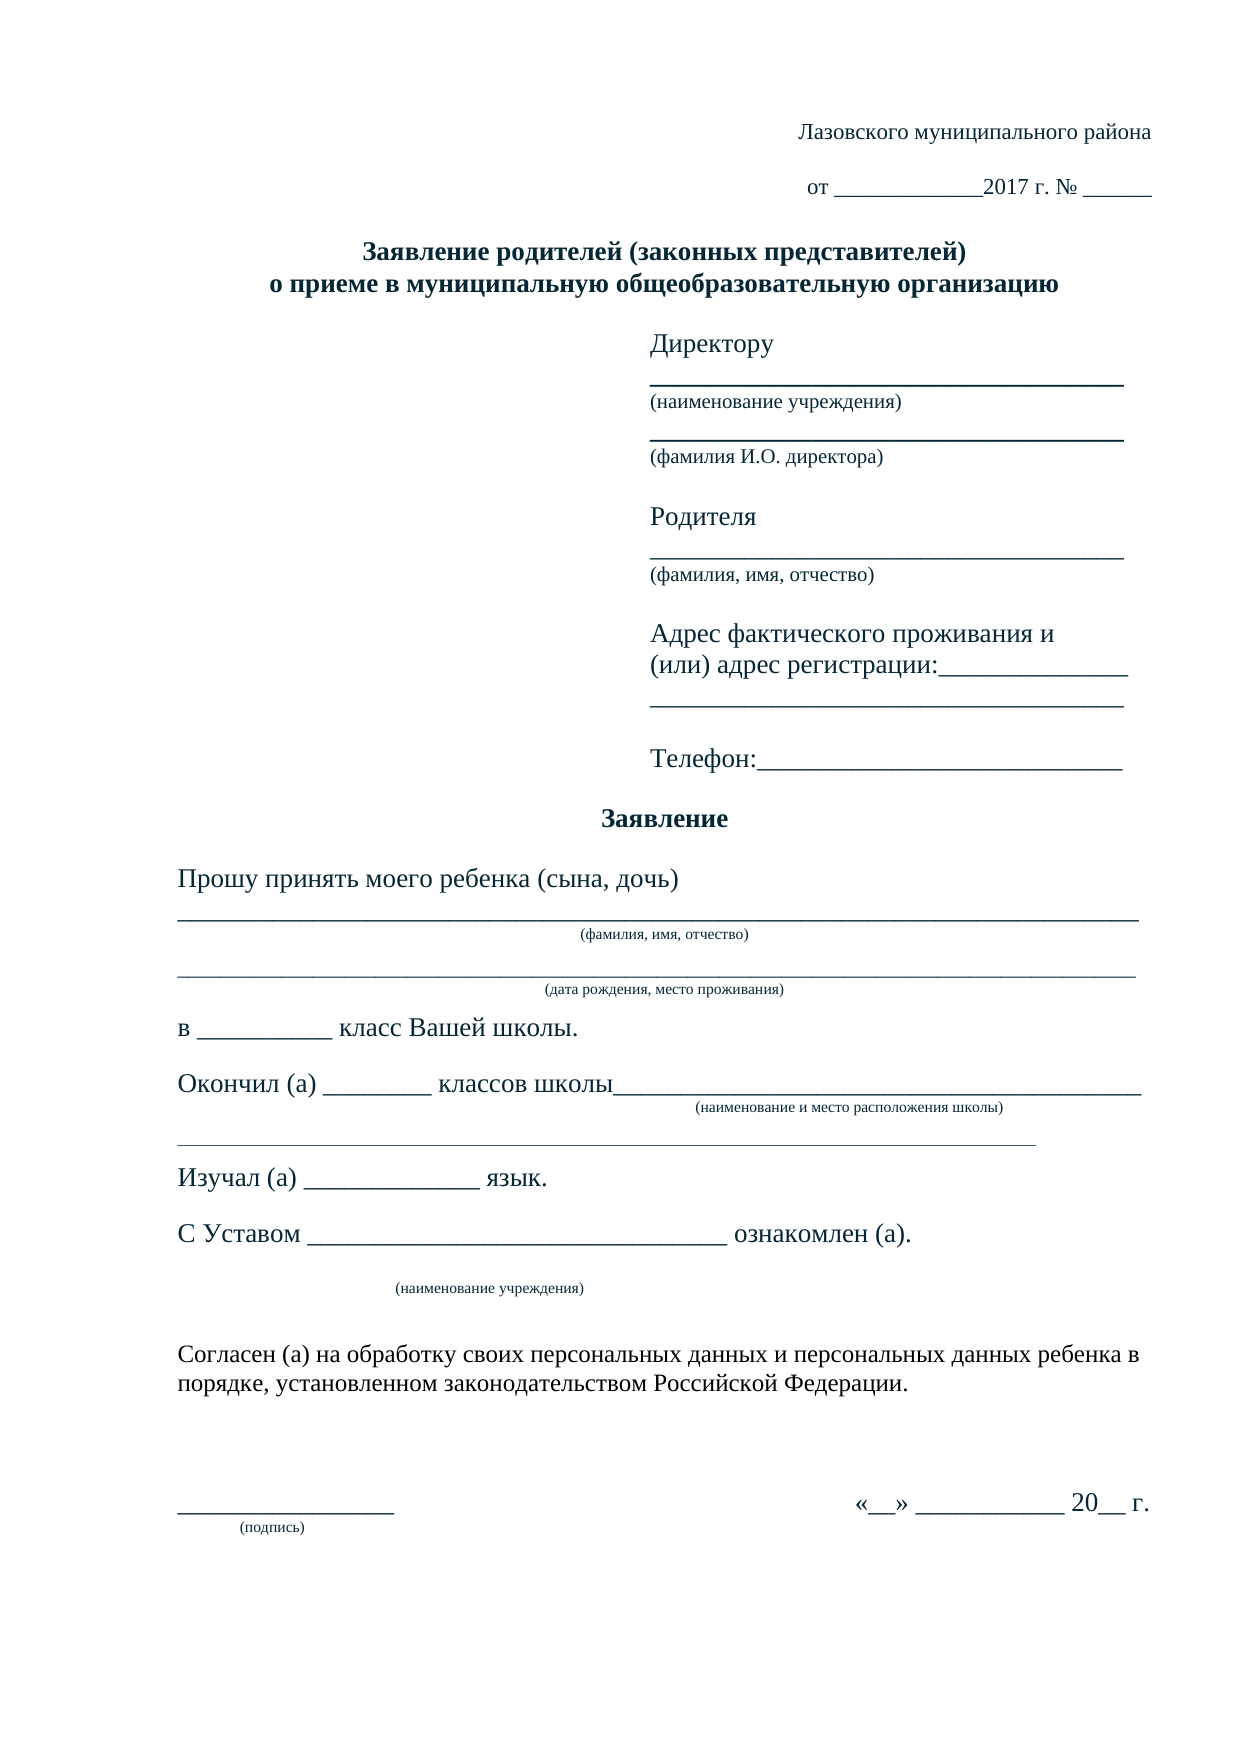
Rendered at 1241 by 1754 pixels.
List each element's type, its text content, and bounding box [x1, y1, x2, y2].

text Прошу принять моего ребенка (сына, дочь) [177, 862, 1152, 893]
text ___________________________________ [650, 531, 1152, 562]
text Окончил (а) ________ классов школы_______________________________________ [177, 1067, 1152, 1098]
text Лазовского муниципального района [177, 118, 1152, 144]
text Телефон:___________________________ [650, 742, 1152, 773]
text (или) адрес регистрации:______________ [650, 648, 1152, 679]
text Заявление [177, 802, 1152, 833]
text Согласен (а) на обработку своих персональных данных и персональных данных ребенка в порядке, установленном законодательством Российской Федерации. [177, 1339, 1152, 1397]
text ______________________________________________________________________________________________________________ [177, 1129, 1152, 1161]
text от _____________2017 г. № ______ [177, 173, 1152, 199]
text ____________________________________________________________________________________________ [177, 956, 1152, 980]
text ___________________________________ [650, 679, 1152, 711]
text (подпись) [177, 1517, 1152, 1549]
text (дата рождения, место проживания) [177, 980, 1152, 1011]
text _______________________________________________________________________ [177, 893, 1152, 925]
text (фамилия, имя, отчество) [650, 562, 1152, 586]
text ___________________________________ [650, 358, 1152, 389]
text (фамилия И.О. директора) [650, 444, 1152, 468]
text Заявление родителей (законных представителей) [177, 236, 1152, 267]
text о приеме в муниципальную общеобразовательную организацию [177, 267, 1152, 298]
text (наименование учреждения) [177, 1279, 1152, 1310]
text ________________ «__» ___________ 20__ г. [177, 1486, 1152, 1517]
text Адрес фактического проживания и [650, 617, 1152, 648]
text (наименование учреждения) [650, 389, 1152, 413]
text С Уставом _______________________________ ознакомлен (а). [177, 1217, 1152, 1248]
text в __________ класс Вашей школы. [177, 1011, 1152, 1042]
text Родителя [650, 500, 1152, 531]
text (наименование и место расположения школы) [177, 1098, 1152, 1129]
text (фамилия, имя, отчество) [177, 925, 1152, 956]
text Изучал (а) _____________ язык. [177, 1161, 1152, 1192]
text ___________________________________ [650, 413, 1152, 444]
text Директору [650, 327, 1152, 358]
